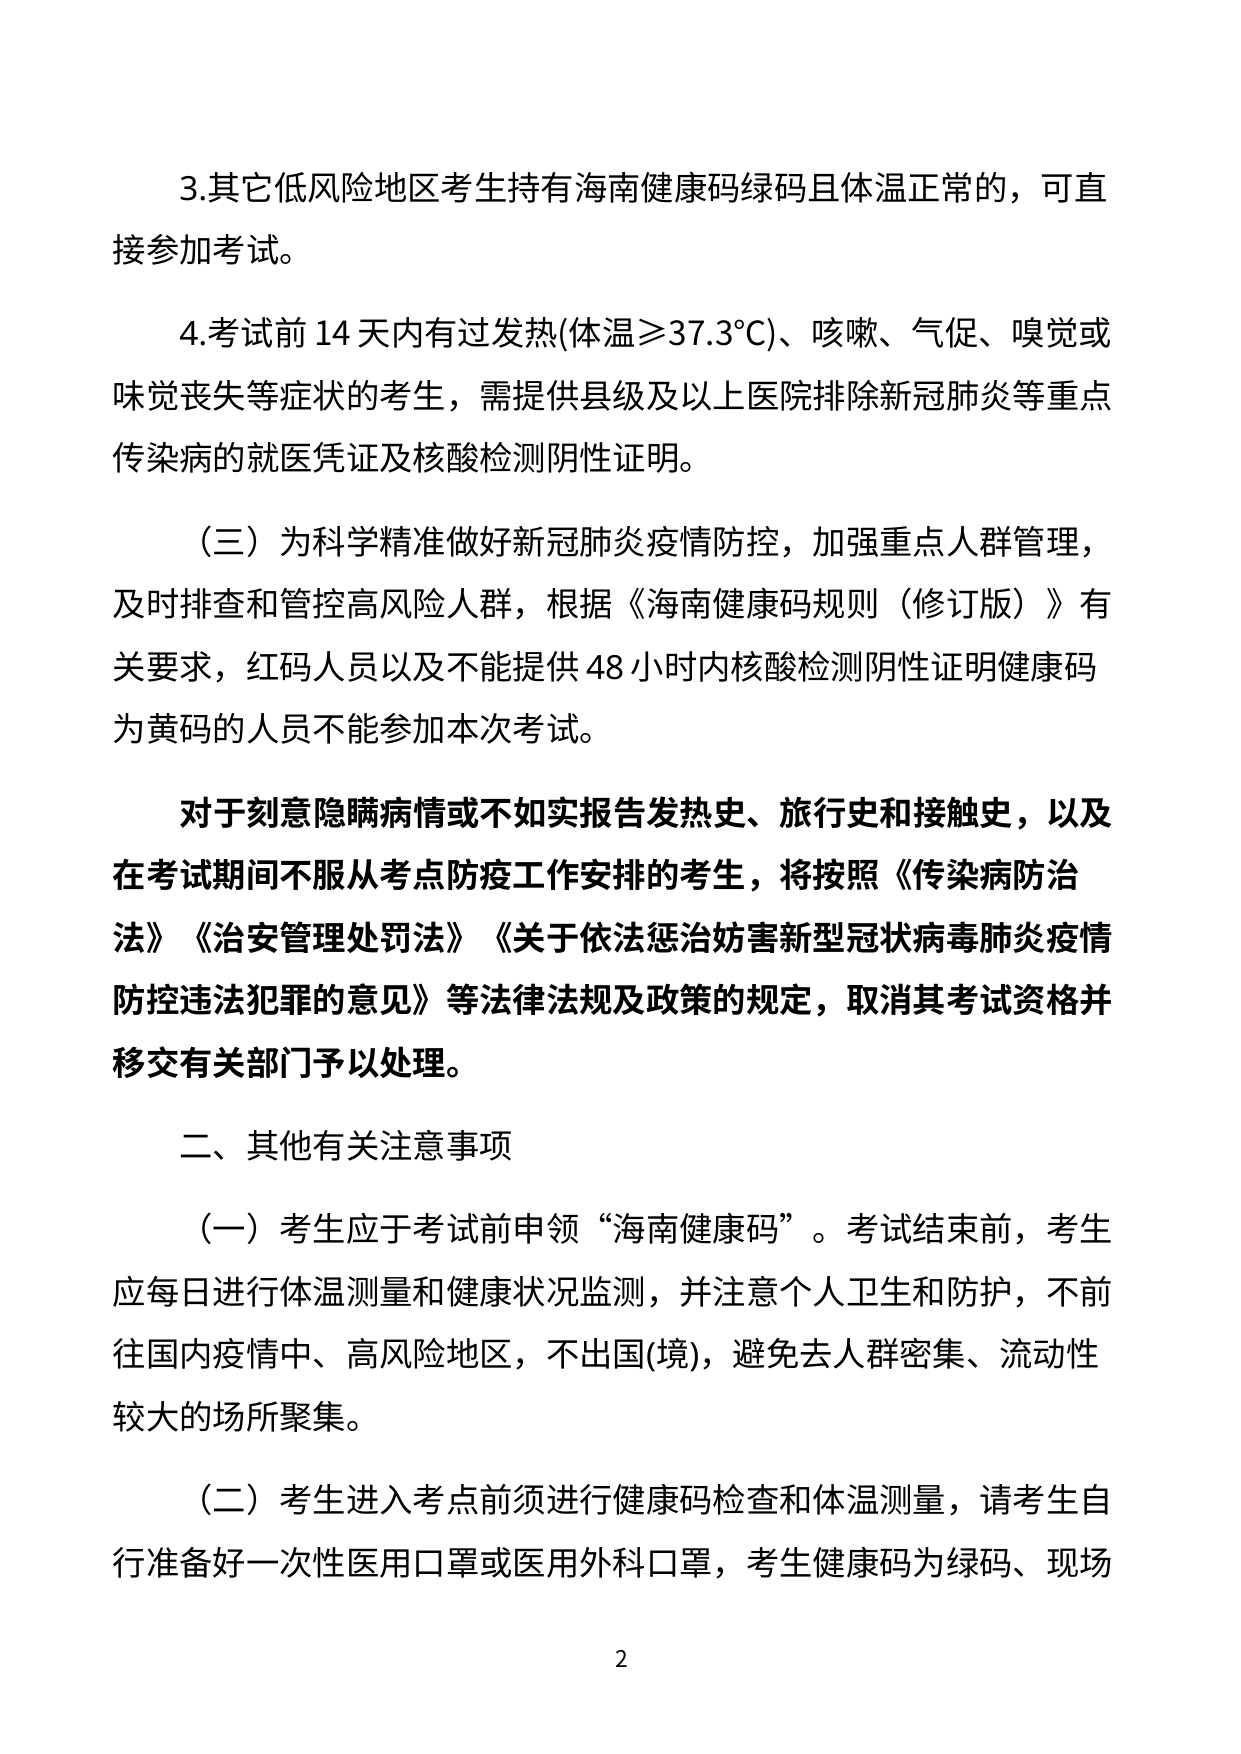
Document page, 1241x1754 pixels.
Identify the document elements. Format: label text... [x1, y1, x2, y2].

text 3.其它低风险地区考生持有海南健康码绿码且体温正常的，可直接参加考试。 [112, 150, 1128, 275]
text （三）为科学精准做好新冠肺炎疫情防控，加强重点人群管理，及时排查和管控高风险人群，根据《海南健康码规则（修订版）》有关要求，红码人员以及不能提供48小时内核酸检测阴性证明健康码为黄码的人员不能参加本次考试。 [112, 504, 1128, 754]
text 4.考试前14天内有过发热(体温≥37.3℃)、咳嗽、气促、嗅觉或味觉丧失等症状的考生，需提供县级及以上医院排除新冠肺炎等重点传染病的就医凭证及核酸检测阴性证明。 [112, 296, 1128, 483]
text 对于刻意隐瞒病情或不如实报告发热史、旅行史和接触史，以及在考试期间不服从考点防疫工作安排的考生，将按照《传染病防治法》《治安管理处罚法》《关于依法惩治妨害新型冠状病毒肺炎疫情防控违法犯罪的意见》等法律法规及政策的规定，取消其考试资格并移交有关部门予以处理。 [112, 775, 1128, 1087]
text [112, 1462, 1128, 1587]
text 二、其他有关注意事项 [112, 1108, 1128, 1171]
text （一）考生应于考试前申领“海南健康码”。考试结束前，考生应每日进行体温测量和健康状况监测，并注意个人卫生和防护，不前往国内疫情中、高风险地区，不出国(境)，避免去人群密集、流动性较大的场所聚集。 [112, 1192, 1128, 1442]
